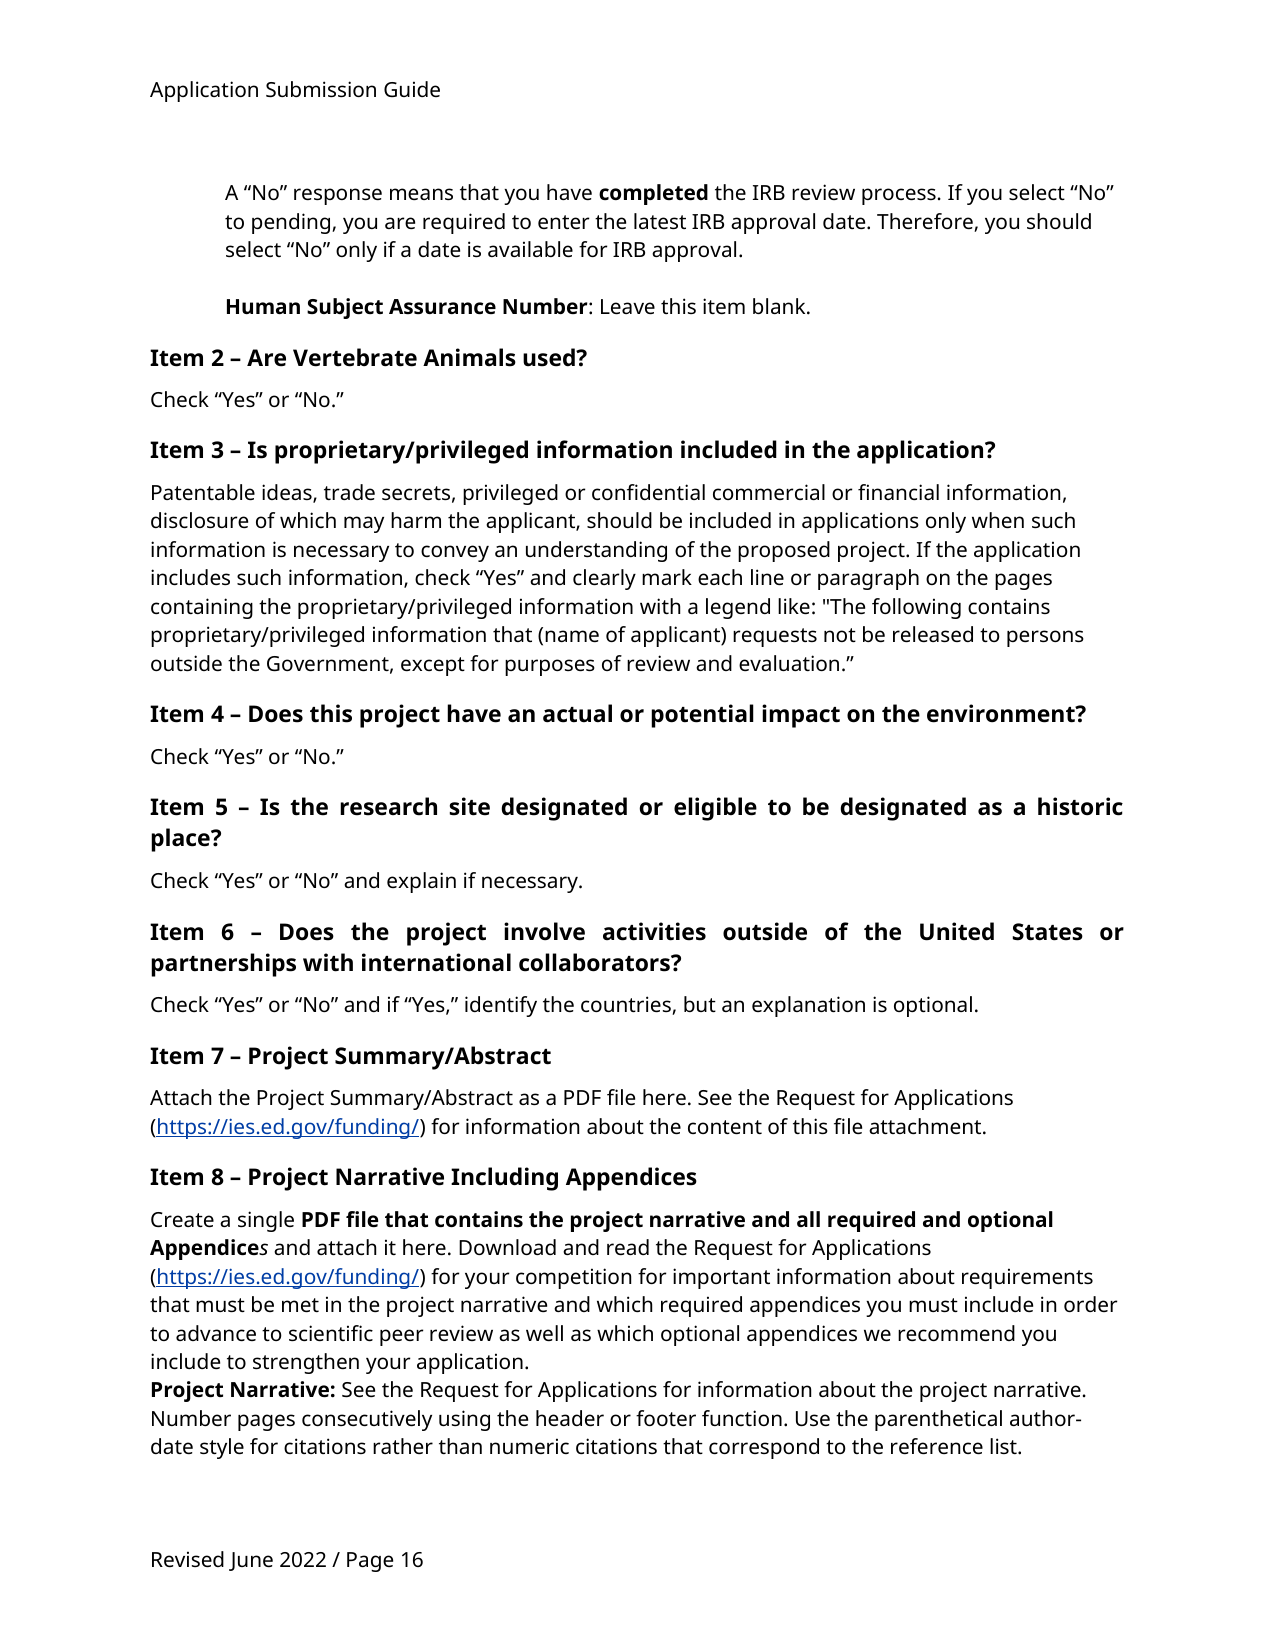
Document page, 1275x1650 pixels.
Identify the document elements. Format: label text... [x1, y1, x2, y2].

subtitle Item 7 – Project Summary/Abstract [150, 1040, 1125, 1071]
subtitle Item 8 – Project Narrative Including Appendices [150, 1161, 1125, 1192]
text Project Narrative: See the Request for Applications for information about the project narrative. Number pages consecutively using the header or footer function. Use the parenthetical author-date style for citations rather than numeric citations that correspond to the reference list. [150, 1376, 1125, 1461]
text A “No” response means that you have completed the IRB review process. If you select “No” to pending, you are required to enter the latest IRB approval date. Therefore, you should select “No” only if a date is available for IRB approval. [225, 178, 1125, 264]
subtitle Item 2 – Are Vertebrate Animals used? [150, 341, 1125, 373]
text Check “Yes” or “No” and if “Yes,” identify the countries, but an explanation is optional. [150, 990, 1125, 1019]
text Check “Yes” or “No.” [150, 385, 1125, 414]
subtitle Item 3 – Is proprietary/privileged information included in the application? [150, 434, 1125, 466]
subtitle Item 5 – Is the research site designated or eligible to be designated as a historic place? [150, 791, 1125, 854]
text Attach the Project Summary/Abstract as a PDF file here. See the Request for Applications (https://ies.ed.gov/funding/) for information about the content of this file attachment. [150, 1083, 1125, 1140]
text Create a single PDF file that contains the project narrative and all required and optional Appendices and attach it here. Download and read the Request for Applications (https://ies.ed.gov/funding/) for your competition for important information about requirements that must be met in the project narrative and which required appendices you must include in order to advance to scientific peer review as well as which optional appendices we recommend you include to strengthen your application. [150, 1205, 1125, 1376]
text Patentable ideas, trade secrets, privileged or confidential commercial or financial information, disclosure of which may harm the applicant, should be included in applications only when such information is necessary to convey an understanding of the proposed project. If the application includes such information, check “Yes” and clearly mark each line or paragraph on the pages containing the proprietary/privileged information with a legend like: "The following contains proprietary/privileged information that (name of applicant) requests not be released to persons outside the Government, except for purposes of review and evaluation.” [150, 478, 1125, 677]
text Check “Yes” or “No” and explain if necessary. [150, 866, 1125, 894]
subtitle Item 6 – Does the project involve activities outside of the United States or partnerships with international collaborators? [150, 915, 1125, 978]
text Check “Yes” or “No.” [150, 742, 1125, 770]
subtitle Item 4 – Does this project have an actual or potential impact on the environment? [150, 698, 1125, 729]
text Human Subject Assurance Number: Leave this item blank. [225, 292, 1125, 321]
